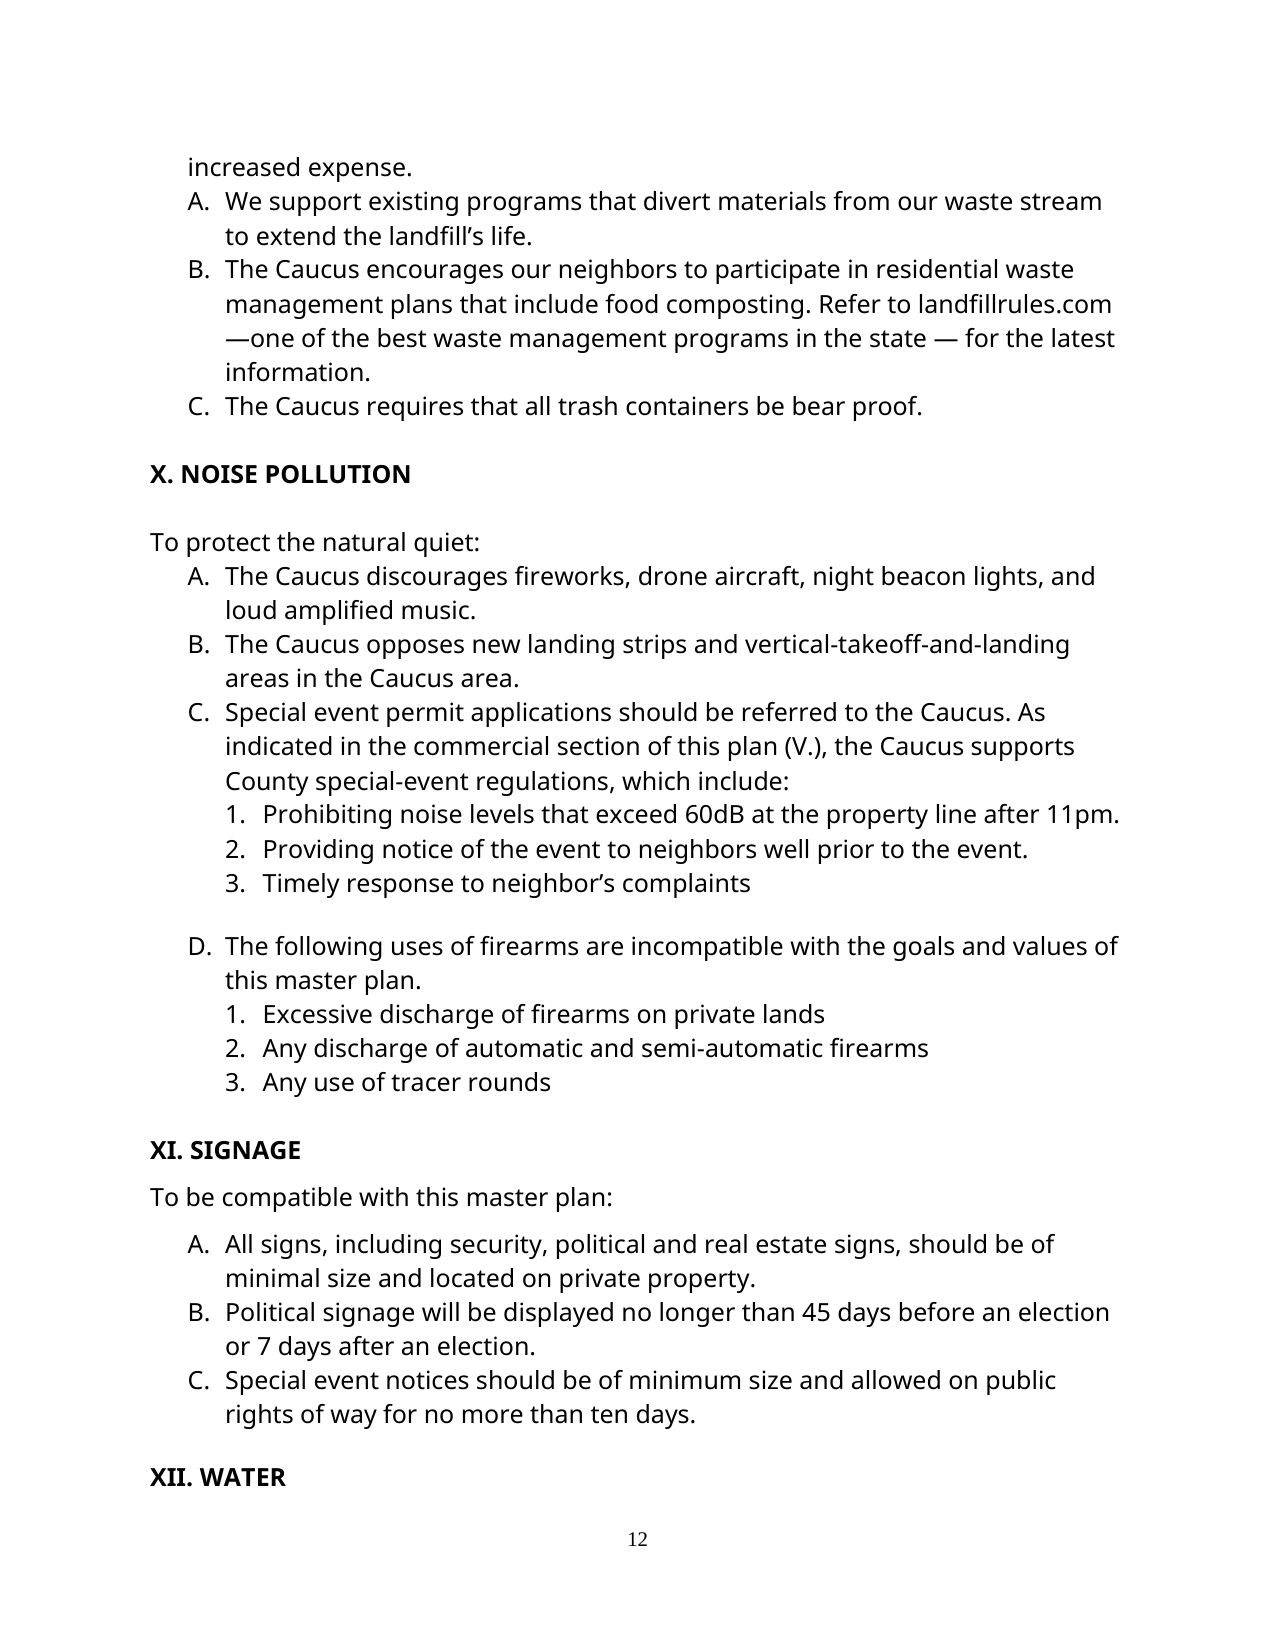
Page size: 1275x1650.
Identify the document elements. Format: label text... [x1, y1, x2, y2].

text XI. SIGNAGE [150, 1133, 1125, 1167]
list Any use of tracer rounds [225, 1065, 1125, 1099]
list The Caucus opposes new landing strips and vertical-takeoff-and-landing areas in the Caucus area. [187, 627, 1125, 695]
list Political signage will be displayed no longer than 45 days before an election or 7 days after an election. [187, 1294, 1125, 1363]
list The Caucus encourages our neighbors to participate in residential waste management plans that include food composting. Refer to landfillrules.com —one of the best waste management programs in the state — for the latest information. [187, 252, 1125, 388]
list Providing notice of the event to neighbors well prior to the event. [225, 831, 1125, 865]
list Excessive discharge of firearms on private lands [225, 997, 1125, 1031]
text X. NOISE POLLUTION [150, 457, 1125, 491]
list Any discharge of automatic and semi-automatic firearms [225, 1031, 1125, 1065]
list Prohibiting noise levels that exceed 60dB at the property line after 11pm. [225, 797, 1125, 831]
list The following uses of firearms are incompatible with the goals and values of this master plan. [187, 928, 1125, 997]
text To protect the natural quiet: [150, 525, 1125, 559]
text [187, 150, 1125, 184]
list The Caucus requires that all trash containers be bear proof. [187, 388, 1125, 422]
list The Caucus discourages fireworks, drone aircraft, night beacon lights, and loud amplified music. [187, 559, 1125, 627]
list All signs, including security, political and real estate signs, should be of minimal size and located on private property. [187, 1226, 1125, 1294]
list We support existing programs that divert materials from our waste stream to extend the landfill’s life. [187, 184, 1125, 252]
list Special event permit applications should be referred to the Caucus. As indicated in the commercial section of this plan (V.), the Caucus supports County special-event regulations, which include: [187, 695, 1125, 797]
text XII. WATER [150, 1460, 1125, 1494]
list Special event notices should be of minimum size and allowed on public rights of way for no more than ten days. [187, 1363, 1125, 1431]
list Timely response to neighbor’s complaints [225, 865, 1125, 899]
text To be compatible with this master plan: [150, 1180, 1125, 1214]
